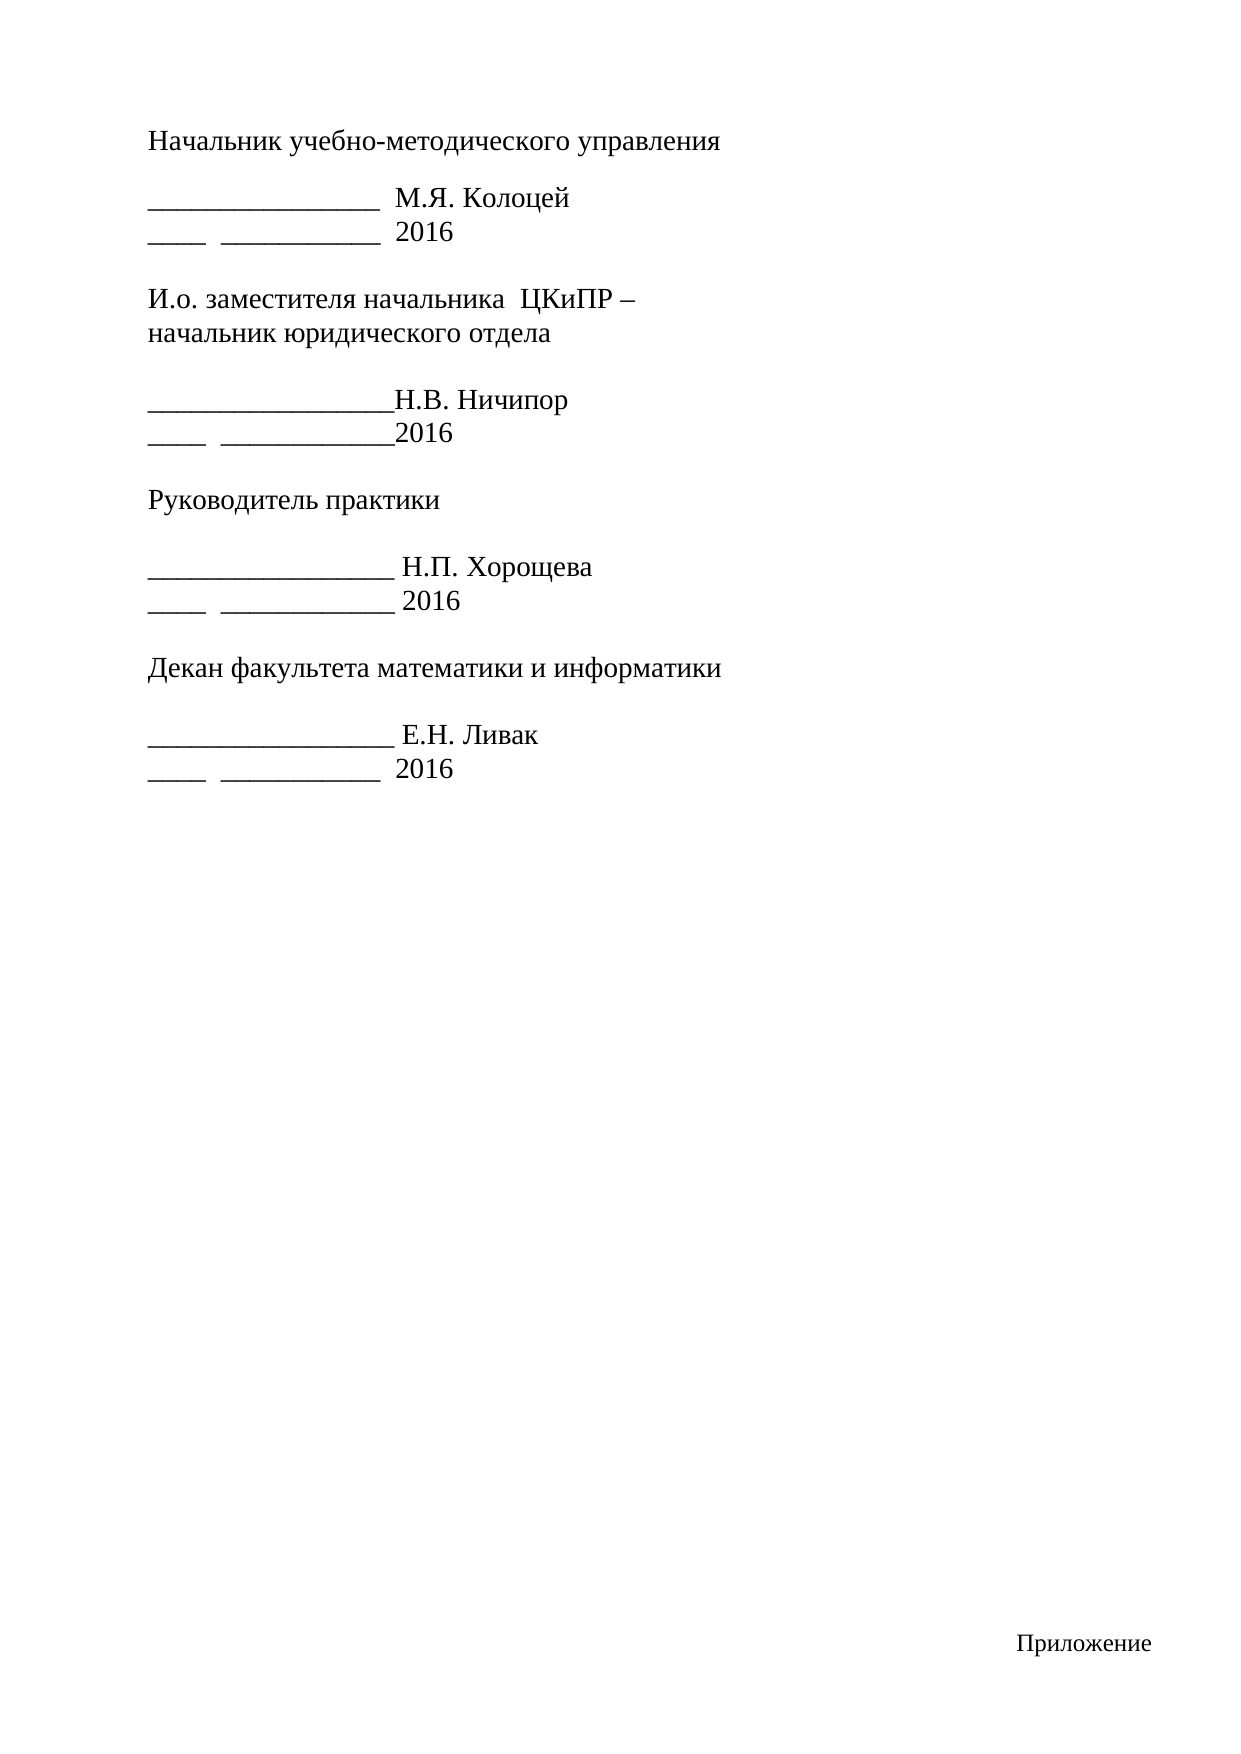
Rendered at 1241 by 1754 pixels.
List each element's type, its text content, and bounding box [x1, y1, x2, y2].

text начальник юридического отдела [148, 315, 1152, 348]
text Руководитель практики [148, 483, 1152, 516]
text ____ ___________ 2016 [148, 214, 1152, 248]
text Декан факультета математики и информатики [148, 650, 1152, 684]
text ____ ____________2016 [148, 416, 1152, 449]
text ________________ М.Я. Колоцей [148, 181, 1152, 214]
text ____ ____________ 2016 [148, 583, 1152, 617]
text _________________ Е.Н. Ливак [148, 717, 1152, 751]
text Приложение [148, 1634, 1152, 1656]
text Начальник учебно-методического управления [148, 99, 1152, 157]
text И.о. заместителя начальника ЦКиПР – [148, 281, 1152, 315]
text _________________ Н.П. Хорощева [148, 550, 1152, 583]
text _________________Н.В. Ничипор [148, 382, 1152, 416]
text ____ ___________ 2016 [148, 751, 1152, 784]
